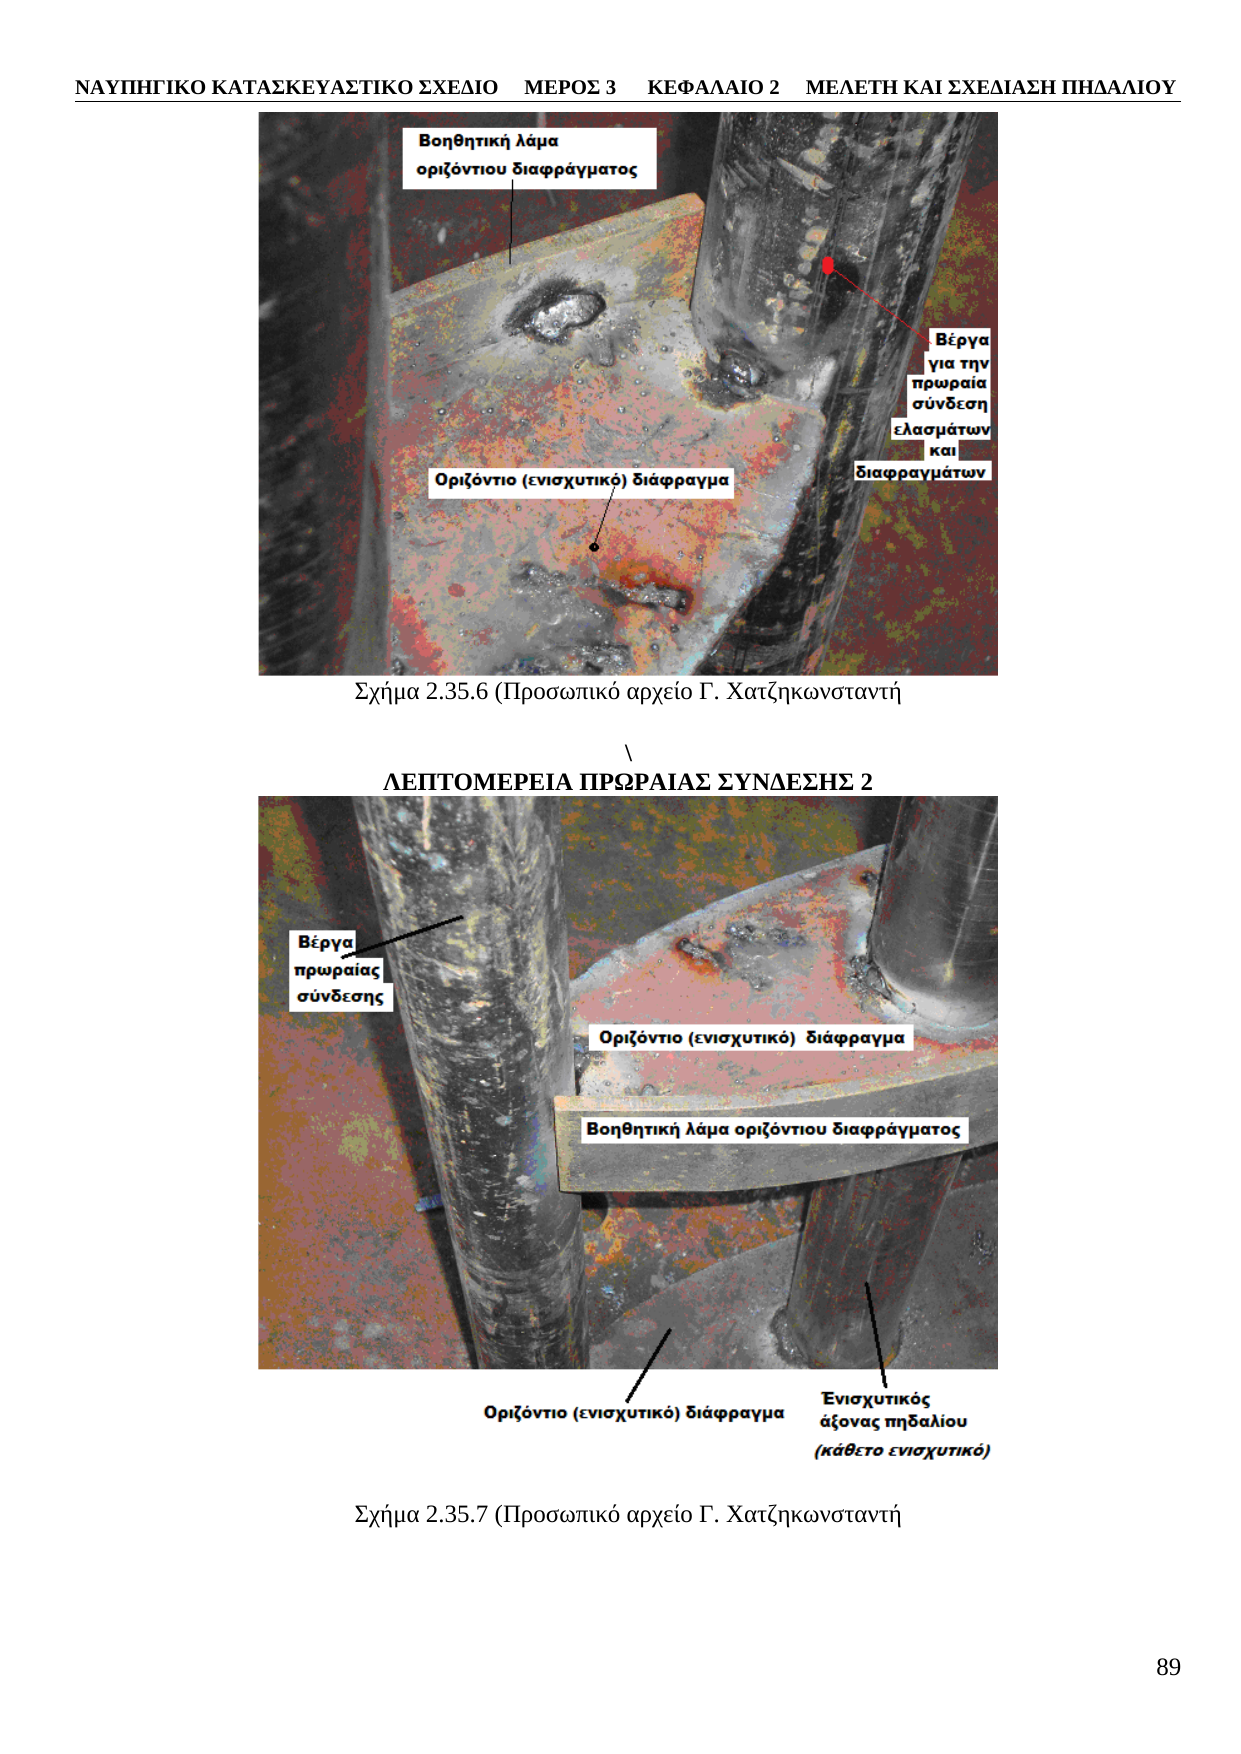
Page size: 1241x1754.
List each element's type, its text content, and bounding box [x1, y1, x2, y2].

picture [258, 112, 998, 677]
text Σχήμα 2.35.7 (Προσωπικό αρχείο Γ. Χατζηκωνσταντή [75, 1499, 1181, 1528]
text Σχήμα 2.35.6 (Προσωπικό αρχείο Γ. Χατζηκωνσταντή [75, 676, 1181, 705]
text \ [75, 738, 1181, 767]
picture [258, 796, 998, 1466]
text ΛΕΠΤΟΜΕΡΕΙΑ ΠΡΩΡΑΙΑΣ ΣΥΝΔΕΣΗΣ 2 [75, 767, 1181, 796]
